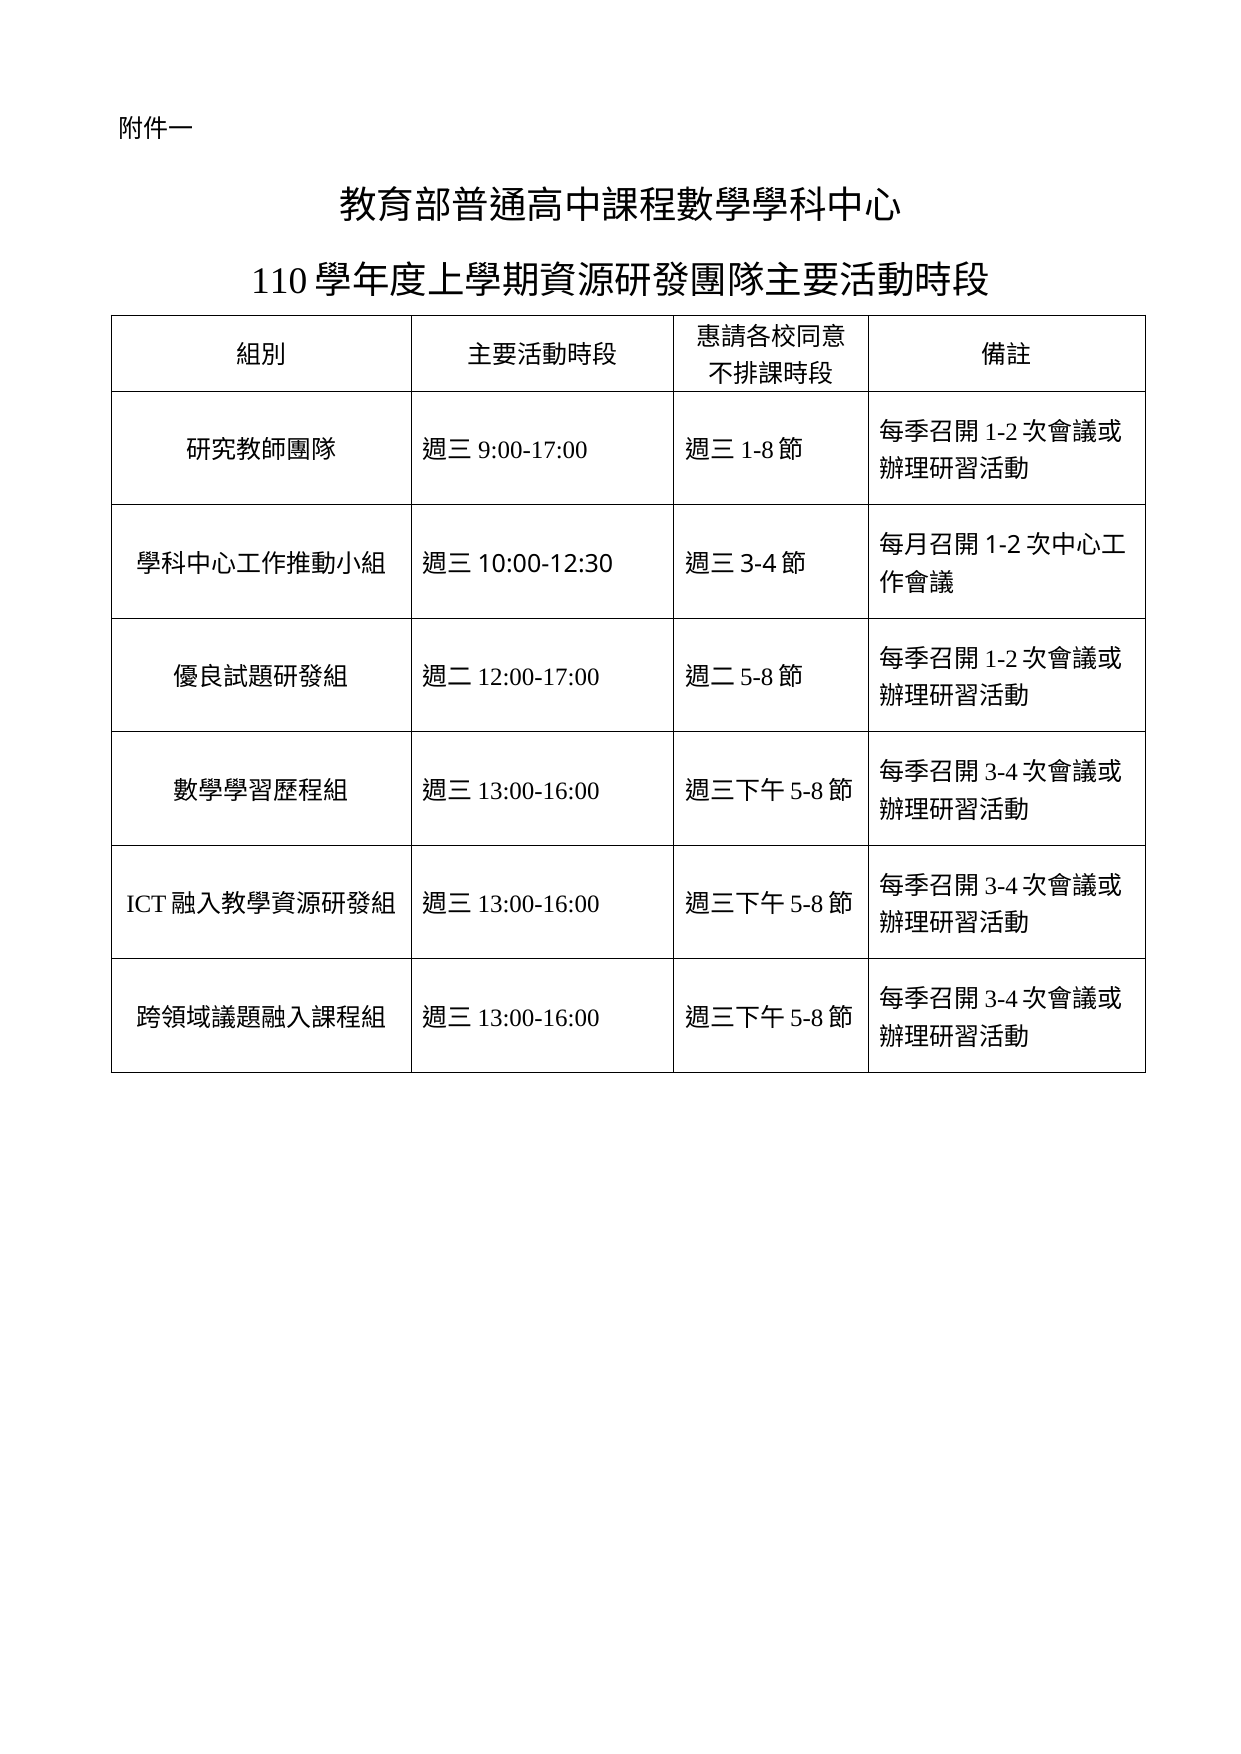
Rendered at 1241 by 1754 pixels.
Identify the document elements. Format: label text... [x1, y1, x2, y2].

table_cell 週三 1-8節 [674, 392, 868, 504]
text 110學年度上學期資源研發團隊主要活動時段 [118, 239, 1122, 314]
text 教育部普通高中課程數學學科中心 [118, 164, 1122, 239]
table_cell 每季召開1-2次會議或辦理研習活動 [869, 392, 1145, 504]
table_cell 週三 9:00-17:00 [412, 392, 673, 504]
table_cell 每季召開3-4次會議或辦理研習活動 [869, 732, 1145, 845]
table_cell 週三10:00-12:30 [412, 505, 673, 618]
table_cell 學科中心工作推動小組 [112, 505, 411, 618]
table_cell 優良試題研發組 [112, 619, 411, 731]
table_cell 週二5-8節 [674, 619, 868, 731]
table_header 備註 [869, 316, 1145, 391]
table_header 組別 [112, 316, 411, 391]
table_cell 跨領域議題融入課程組 [112, 959, 411, 1072]
text 附件一 [118, 108, 1122, 146]
table_cell 研究教師團隊 [112, 392, 411, 504]
table_cell 每月召開1-2次中心工作會議 [869, 505, 1145, 618]
table_cell 週三13:00-16:00 [412, 732, 673, 845]
table_header 惠請各校同意 不排課時段 [674, 316, 868, 391]
table_cell 每季召開3-4次會議或辦理研習活動 [869, 959, 1145, 1072]
table_header 主要活動時段 [412, 316, 673, 391]
table_cell 週三13:00-16:00 [412, 959, 673, 1072]
table_cell 週二12:00-17:00 [412, 619, 673, 731]
table_cell ICT融入教學資源研發組 [112, 846, 411, 958]
table_cell 週三下午5-8節 [674, 959, 868, 1072]
table_cell 每季召開1-2次會議或辦理研習活動 [869, 619, 1145, 731]
table_cell 週三3-4節 [674, 505, 868, 618]
table_cell 數學學習歷程組 [112, 732, 411, 845]
table_cell 週三13:00-16:00 [412, 846, 673, 958]
table_cell 週三下午5-8節 [674, 846, 868, 958]
table_cell 每季召開3-4次會議或辦理研習活動 [869, 846, 1145, 958]
table_cell 週三下午5-8節 [674, 732, 868, 845]
